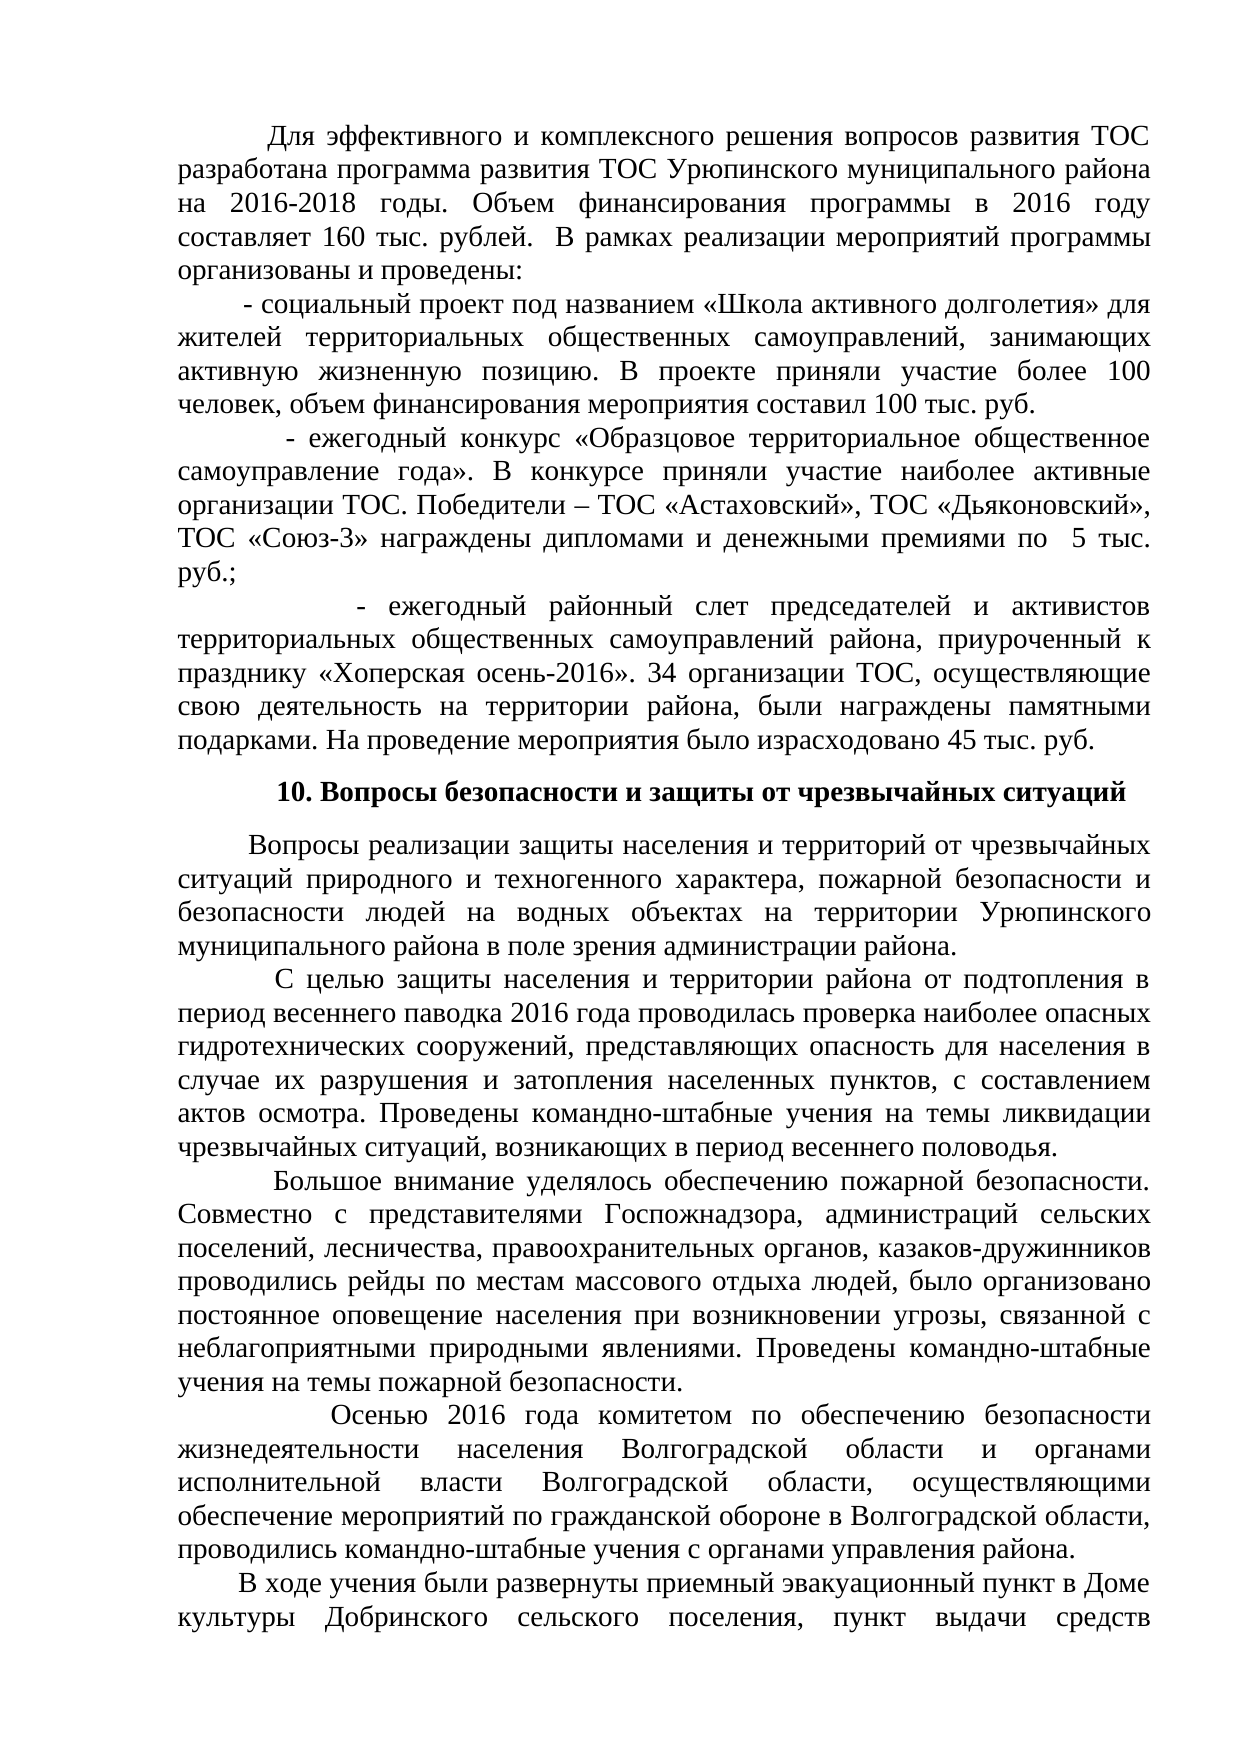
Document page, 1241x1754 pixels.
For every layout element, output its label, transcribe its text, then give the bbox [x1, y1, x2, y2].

text - ежегодный конкурс «Образцовое территориальное общественное самоуправление года». В конкурсе приняли участие наиболее активные организации ТОС. Победители – ТОС «Астаховский», ТОС «Дьяконовский», ТОС «Союз-3» награждены дипломами и денежными премиями по 5 тыс. руб.; [177, 420, 1152, 588]
text С целью защиты населения и территории района от подтопления в период весеннего паводка 2016 года проводилась проверка наиболее опасных гидротехнических сооружений, представляющих опасность для населения в случае их разрушения и затопления населенных пунктов, с составлением актов осмотра. Проведены командно-штабные учения на темы ликвидации чрезвычайных ситуаций, возникающих в период весеннего половодья. [177, 961, 1152, 1163]
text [177, 1565, 1152, 1632]
text Вопросы реализации защиты населения и территорий от чрезвычайных ситуаций природного и техногенного характера, пожарной безопасности и безопасности людей на водных объектах на территории Урюпинского муниципального района в поле зрения администрации района. [177, 827, 1152, 961]
text - ежегодный районный слет председателей и активистов территориальных общественных самоуправлений района, приуроченный к празднику «Хоперская осень-2016». 34 организации ТОС, осуществляющие свою деятельность на территории района, были награждены памятными подарками. На проведение мероприятия было израсходовано 45 тыс. руб. [177, 588, 1152, 755]
text 10. Вопросы безопасности и защиты от чрезвычайных ситуаций [177, 774, 1152, 808]
text Для эффективного и комплексного решения вопросов развития ТОС разработана программа развития ТОС Урюпинского муниципального района на 2016-2018 годы. Объем финансирования программы в 2016 году составляет 160 тыс. рублей. В рамках реализации мероприятий программы организованы и проведены: [177, 118, 1152, 286]
text - социальный проект под названием «Школа активного долголетия» для жителей территориальных общественных самоуправлений, занимающих активную жизненную позицию. В проекте приняли участие более 100 человек, объем финансирования мероприятия составил 100 тыс. руб. [177, 286, 1152, 420]
text Осенью 2016 года комитетом по обеспечению безопасности жизнедеятельности населения Волгоградской области и органами исполнительной власти Волгоградской области, осуществляющими обеспечение мероприятий по гражданской обороне в Волгоградской области, проводились командно-штабные учения с органами управления района. [177, 1397, 1152, 1565]
text Большое внимание уделялось обеспечению пожарной безопасности. Совместно с представителями Госпожнадзора, администраций сельских поселений, лесничества, правоохранительных органов, казаков-дружинников проводились рейды по местам массового отдыха людей, было организовано постоянное оповещение населения при возникновении угрозы, связанной с неблагоприятными природными явлениями. Проведены командно-штабные учения на темы пожарной безопасности. [177, 1163, 1152, 1397]
